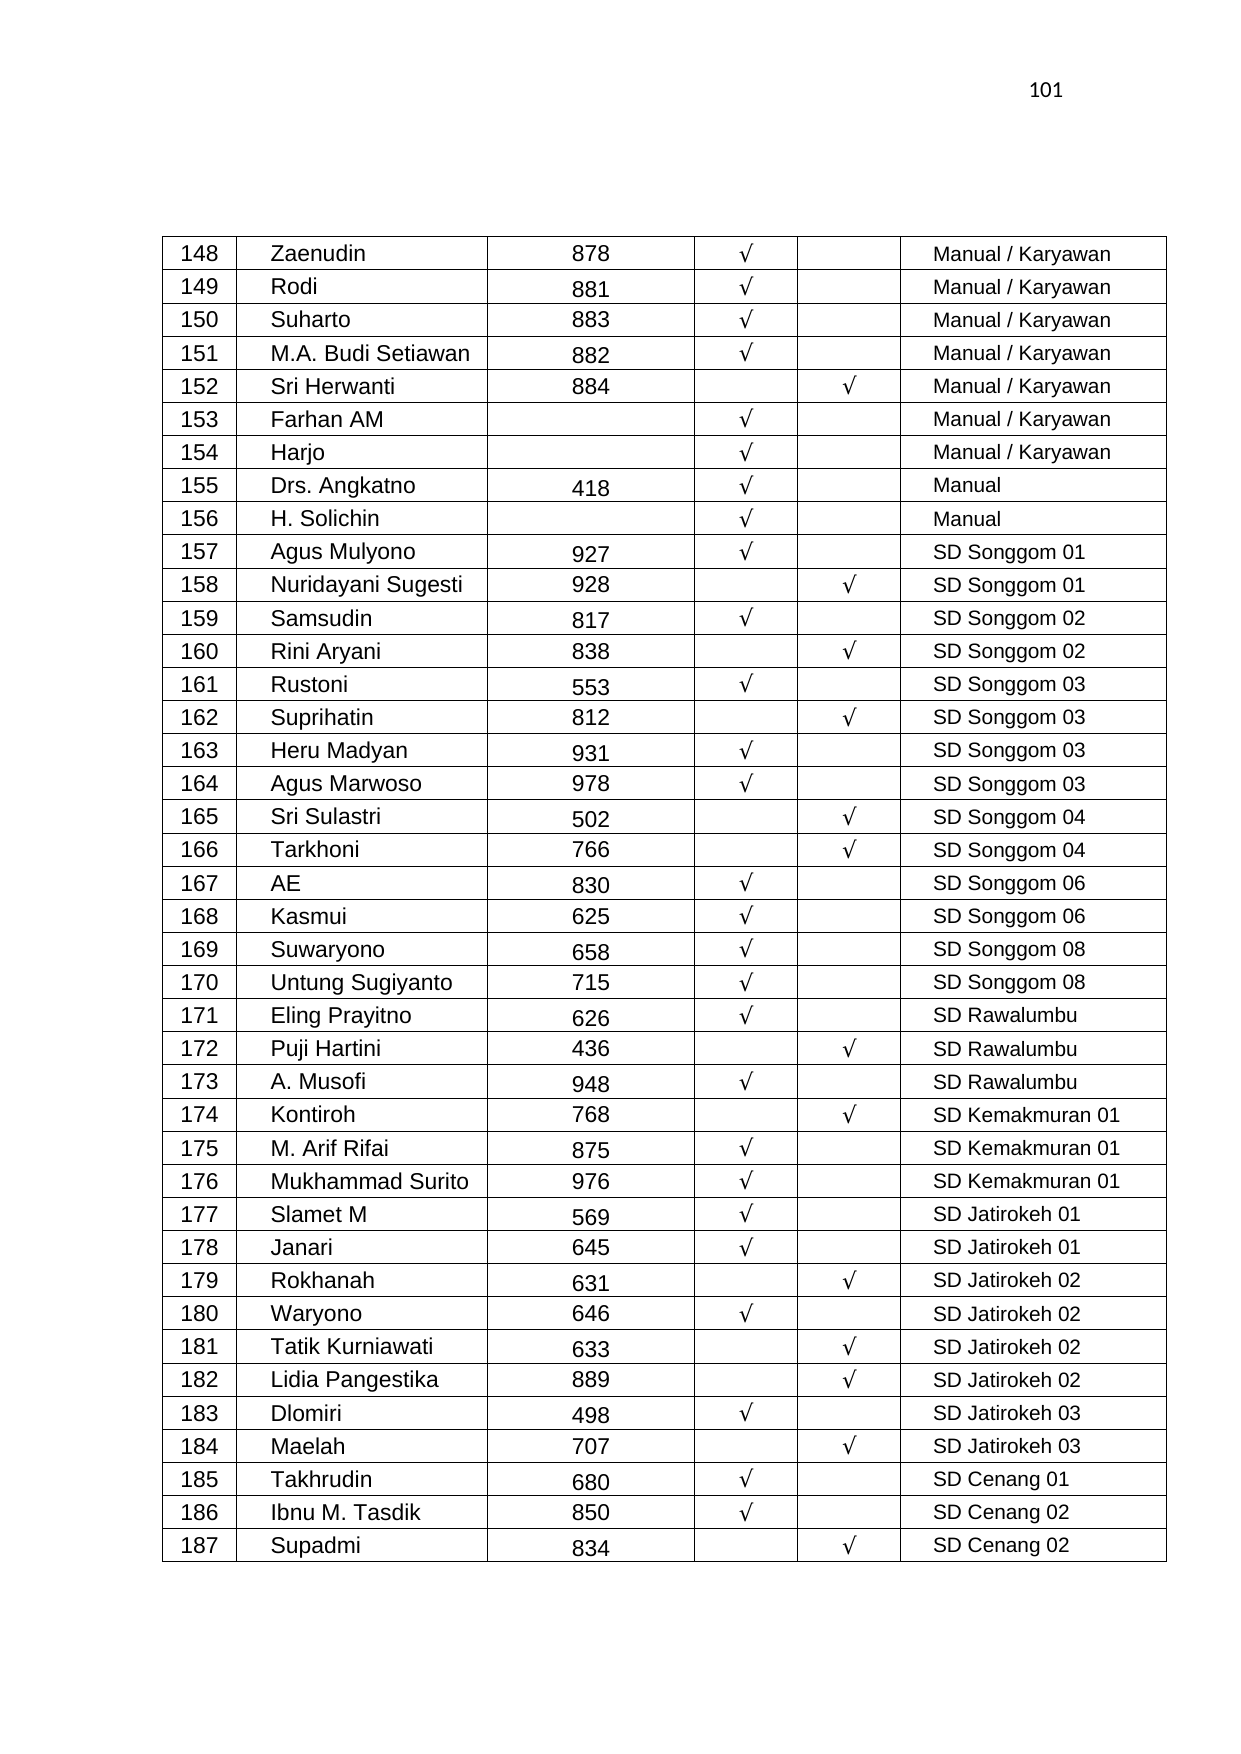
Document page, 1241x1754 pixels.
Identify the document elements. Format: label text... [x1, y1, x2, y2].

table_cell [798, 867, 900, 899]
table_cell A. Musofi [237, 1065, 487, 1097]
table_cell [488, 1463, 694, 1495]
table_cell [798, 535, 900, 567]
table_cell 948 [488, 1065, 694, 1097]
table_cell 151 [163, 337, 236, 369]
table_cell Agus Mulyono [237, 535, 487, 567]
table_cell √ [695, 966, 797, 998]
table_cell 160 [163, 635, 236, 667]
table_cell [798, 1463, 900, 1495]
table_cell [798, 1065, 900, 1097]
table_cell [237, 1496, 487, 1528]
table_cell [798, 436, 900, 468]
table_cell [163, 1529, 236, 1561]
table_cell √ [798, 1032, 900, 1064]
table_cell √ [695, 900, 797, 932]
table_cell 633 [488, 1330, 694, 1362]
table_cell √ [798, 569, 900, 601]
table_cell 658 [488, 933, 694, 965]
table_cell 155 [163, 469, 236, 501]
table_cell Manual / Karyawan [901, 304, 1166, 336]
table_cell 150 [163, 304, 236, 336]
table_cell √ [695, 668, 797, 700]
table_cell 766 [488, 834, 694, 866]
table_cell √ [798, 1264, 900, 1296]
table_cell 812 [488, 701, 694, 733]
table_cell √ [695, 502, 797, 534]
table_cell √ [695, 1397, 797, 1429]
table_cell [798, 1231, 900, 1263]
table_cell Harjo [237, 436, 487, 468]
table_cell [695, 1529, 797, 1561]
table_cell 157 [163, 535, 236, 567]
table_cell SD Songgom 03 [901, 701, 1166, 733]
table_cell [798, 1198, 900, 1230]
table_cell 174 [163, 1099, 236, 1131]
table_cell √ [695, 1065, 797, 1097]
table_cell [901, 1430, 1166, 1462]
table_cell 889 [488, 1364, 694, 1396]
table_cell √ [798, 1364, 900, 1396]
table_cell [695, 1032, 797, 1064]
table_cell [798, 1297, 900, 1329]
table_cell √ [695, 933, 797, 965]
table_cell Rodi [237, 270, 487, 302]
table_cell [488, 502, 694, 534]
table_cell SD Rawalumbu [901, 999, 1166, 1031]
table_cell 184 [163, 1430, 236, 1462]
table_cell [695, 701, 797, 733]
table_cell 838 [488, 635, 694, 667]
table_cell 172 [163, 1032, 236, 1064]
table_cell √ [695, 1231, 797, 1263]
table_cell Puji Hartini [237, 1032, 487, 1064]
table_cell √ [798, 1330, 900, 1362]
table_cell AE [237, 867, 487, 899]
table_cell Samsudin [237, 602, 487, 634]
table_cell [695, 1364, 797, 1396]
table_cell 178 [163, 1231, 236, 1263]
table_cell Manual [901, 469, 1166, 501]
table_cell Suwaryono [237, 933, 487, 965]
table_cell M. Arif Rifai [237, 1132, 487, 1164]
table_cell Nuridayani Sugesti [237, 569, 487, 601]
table_cell 927 [488, 535, 694, 567]
table_cell SD Jatirokeh 03 [901, 1397, 1166, 1429]
table_cell Tarkhoni [237, 834, 487, 866]
table_cell √ [695, 304, 797, 336]
table_cell SD Songgom 06 [901, 867, 1166, 899]
table_cell 168 [163, 900, 236, 932]
table_cell [798, 403, 900, 435]
table_cell SD Jatirokeh 02 [901, 1364, 1166, 1396]
table_cell 553 [488, 668, 694, 700]
table_cell 161 [163, 668, 236, 700]
table_cell Sri Herwanti [237, 370, 487, 402]
table_cell [798, 933, 900, 965]
table_cell H. Solichin [237, 502, 487, 534]
table_cell 931 [488, 734, 694, 766]
table_cell Agus Marwoso [237, 767, 487, 799]
table_cell SD Jatirokeh 01 [901, 1231, 1166, 1263]
table_cell Sri Sulastri [237, 800, 487, 832]
table_cell SD Jatirokeh 02 [901, 1297, 1166, 1329]
table_cell [798, 602, 900, 634]
table_cell Rustoni [237, 668, 487, 700]
table_cell √ [798, 800, 900, 832]
table_cell 153 [163, 403, 236, 435]
table_cell 179 [163, 1264, 236, 1296]
table_cell √ [695, 535, 797, 567]
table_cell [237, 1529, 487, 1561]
table_cell 171 [163, 999, 236, 1031]
table_cell √ [798, 701, 900, 733]
table_cell [798, 900, 900, 932]
table_cell [798, 966, 900, 998]
table_cell Manual / Karyawan [901, 436, 1166, 468]
table_cell 817 [488, 602, 694, 634]
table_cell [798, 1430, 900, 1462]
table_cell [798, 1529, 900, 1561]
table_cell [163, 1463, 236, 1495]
table_cell SD Jatirokeh 01 [901, 1198, 1166, 1230]
table_cell [798, 1165, 900, 1197]
table_cell [695, 1099, 797, 1131]
table_cell SD Songgom 03 [901, 668, 1166, 700]
table_cell [798, 270, 900, 302]
table_cell Rokhanah [237, 1264, 487, 1296]
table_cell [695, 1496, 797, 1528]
table_cell √ [695, 602, 797, 634]
table_cell SD Kemakmuran 01 [901, 1132, 1166, 1164]
table_cell Manual / Karyawan [901, 337, 1166, 369]
table_cell 569 [488, 1198, 694, 1230]
table_cell SD Songgom 08 [901, 933, 1166, 965]
table_cell 645 [488, 1231, 694, 1263]
table_cell [488, 403, 694, 435]
table_cell Heru Madyan [237, 734, 487, 766]
table_cell 173 [163, 1065, 236, 1097]
table_cell Zaenudin [237, 237, 487, 269]
table_cell [798, 767, 900, 799]
table_cell 875 [488, 1132, 694, 1164]
table_cell Kasmui [237, 900, 487, 932]
table_cell 170 [163, 966, 236, 998]
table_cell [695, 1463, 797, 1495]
table_cell 180 [163, 1297, 236, 1329]
table_cell Lidia Pangestika [237, 1364, 487, 1396]
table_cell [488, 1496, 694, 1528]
table_cell SD Rawalumbu [901, 1032, 1166, 1064]
table_cell 928 [488, 569, 694, 601]
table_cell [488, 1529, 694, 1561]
table_cell Maelah [237, 1430, 487, 1462]
table_cell 768 [488, 1099, 694, 1131]
table_cell Mukhammad Surito [237, 1165, 487, 1197]
table_cell [695, 635, 797, 667]
table_cell 978 [488, 767, 694, 799]
table_cell √ [695, 1132, 797, 1164]
table_cell [695, 1330, 797, 1362]
table_cell √ [798, 370, 900, 402]
table_cell Dlomiri [237, 1397, 487, 1429]
table_cell Manual / Karyawan [901, 270, 1166, 302]
table_cell Manual / Karyawan [901, 403, 1166, 435]
table_cell √ [798, 834, 900, 866]
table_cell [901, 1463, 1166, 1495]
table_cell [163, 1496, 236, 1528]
table_cell [695, 1430, 797, 1462]
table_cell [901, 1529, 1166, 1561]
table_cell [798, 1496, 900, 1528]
table_cell Kontiroh [237, 1099, 487, 1131]
table_cell 176 [163, 1165, 236, 1197]
table_cell [695, 834, 797, 866]
table_cell [695, 800, 797, 832]
table_cell SD Songgom 03 [901, 734, 1166, 766]
table_cell SD Songgom 04 [901, 834, 1166, 866]
table_cell 148 [163, 237, 236, 269]
table_cell [798, 469, 900, 501]
table_cell [798, 1132, 900, 1164]
table_cell [488, 436, 694, 468]
table_cell M.A. Budi Setiawan [237, 337, 487, 369]
table_cell 154 [163, 436, 236, 468]
table_cell SD Songgom 06 [901, 900, 1166, 932]
table_cell 167 [163, 867, 236, 899]
table_cell 163 [163, 734, 236, 766]
table_cell 169 [163, 933, 236, 965]
table_cell 884 [488, 370, 694, 402]
table_cell Tatik Kurniawati [237, 1330, 487, 1362]
table_cell 162 [163, 701, 236, 733]
table_cell Janari [237, 1231, 487, 1263]
table_cell √ [695, 270, 797, 302]
table_cell SD Jatirokeh 02 [901, 1264, 1166, 1296]
table_cell 436 [488, 1032, 694, 1064]
table_cell SD Songgom 01 [901, 535, 1166, 567]
table_cell √ [798, 1099, 900, 1131]
table_cell 156 [163, 502, 236, 534]
table_cell 878 [488, 237, 694, 269]
table_cell [798, 502, 900, 534]
table_cell Suharto [237, 304, 487, 336]
table_cell SD Kemakmuran 01 [901, 1099, 1166, 1131]
table_cell √ [798, 635, 900, 667]
table_cell √ [695, 767, 797, 799]
table_cell Rini Aryani [237, 635, 487, 667]
table_cell SD Songgom 01 [901, 569, 1166, 601]
table_cell 158 [163, 569, 236, 601]
table_cell [798, 668, 900, 700]
table_cell SD Songgom 03 [901, 767, 1166, 799]
table_cell Waryono [237, 1297, 487, 1329]
table_cell 646 [488, 1297, 694, 1329]
table_cell [798, 1397, 900, 1429]
table_cell √ [695, 403, 797, 435]
table_cell 631 [488, 1264, 694, 1296]
table_cell [798, 304, 900, 336]
table_cell √ [695, 734, 797, 766]
table_cell Suprihatin [237, 701, 487, 733]
table_cell Slamet M [237, 1198, 487, 1230]
table_cell 715 [488, 966, 694, 998]
table_cell Untung Sugiyanto [237, 966, 487, 998]
table_cell [695, 569, 797, 601]
table_cell √ [695, 237, 797, 269]
table_cell 181 [163, 1330, 236, 1362]
table_cell 177 [163, 1198, 236, 1230]
table_cell 625 [488, 900, 694, 932]
table_cell 883 [488, 304, 694, 336]
table_cell Drs. Angkatno [237, 469, 487, 501]
table_cell 149 [163, 270, 236, 302]
table_cell √ [695, 1297, 797, 1329]
table_cell √ [695, 469, 797, 501]
table_cell SD Kemakmuran 01 [901, 1165, 1166, 1197]
table_cell 498 [488, 1397, 694, 1429]
table_cell 502 [488, 800, 694, 832]
table_cell SD Songgom 08 [901, 966, 1166, 998]
table_cell 418 [488, 469, 694, 501]
table_cell SD Songgom 02 [901, 602, 1166, 634]
table_cell 152 [163, 370, 236, 402]
table_cell [695, 1264, 797, 1296]
table_cell Farhan AM [237, 403, 487, 435]
table_cell [798, 337, 900, 369]
table_cell 707 [488, 1430, 694, 1462]
table_cell Manual / Karyawan [901, 237, 1166, 269]
table_cell 976 [488, 1165, 694, 1197]
table_cell 830 [488, 867, 694, 899]
table_cell 182 [163, 1364, 236, 1396]
table_cell Manual / Karyawan [901, 370, 1166, 402]
table_cell [695, 370, 797, 402]
table_cell SD Songgom 04 [901, 800, 1166, 832]
table_cell √ [695, 436, 797, 468]
table_cell 164 [163, 767, 236, 799]
table_cell Eling Prayitno [237, 999, 487, 1031]
table_cell [798, 734, 900, 766]
table_cell 881 [488, 270, 694, 302]
table_cell √ [695, 337, 797, 369]
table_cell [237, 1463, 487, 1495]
table_cell √ [695, 867, 797, 899]
table_cell √ [695, 1165, 797, 1197]
table_cell SD Rawalumbu [901, 1065, 1166, 1097]
table_cell SD Songgom 02 [901, 635, 1166, 667]
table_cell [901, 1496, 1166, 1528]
table_cell 165 [163, 800, 236, 832]
table_cell SD Jatirokeh 02 [901, 1330, 1166, 1362]
table_cell Manual [901, 502, 1166, 534]
table_cell √ [695, 999, 797, 1031]
table_cell [798, 237, 900, 269]
table_cell 159 [163, 602, 236, 634]
table_cell √ [695, 1198, 797, 1230]
table_cell 626 [488, 999, 694, 1031]
table_cell 882 [488, 337, 694, 369]
table_cell [798, 999, 900, 1031]
table_cell 166 [163, 834, 236, 866]
table_cell 175 [163, 1132, 236, 1164]
table_cell 183 [163, 1397, 236, 1429]
